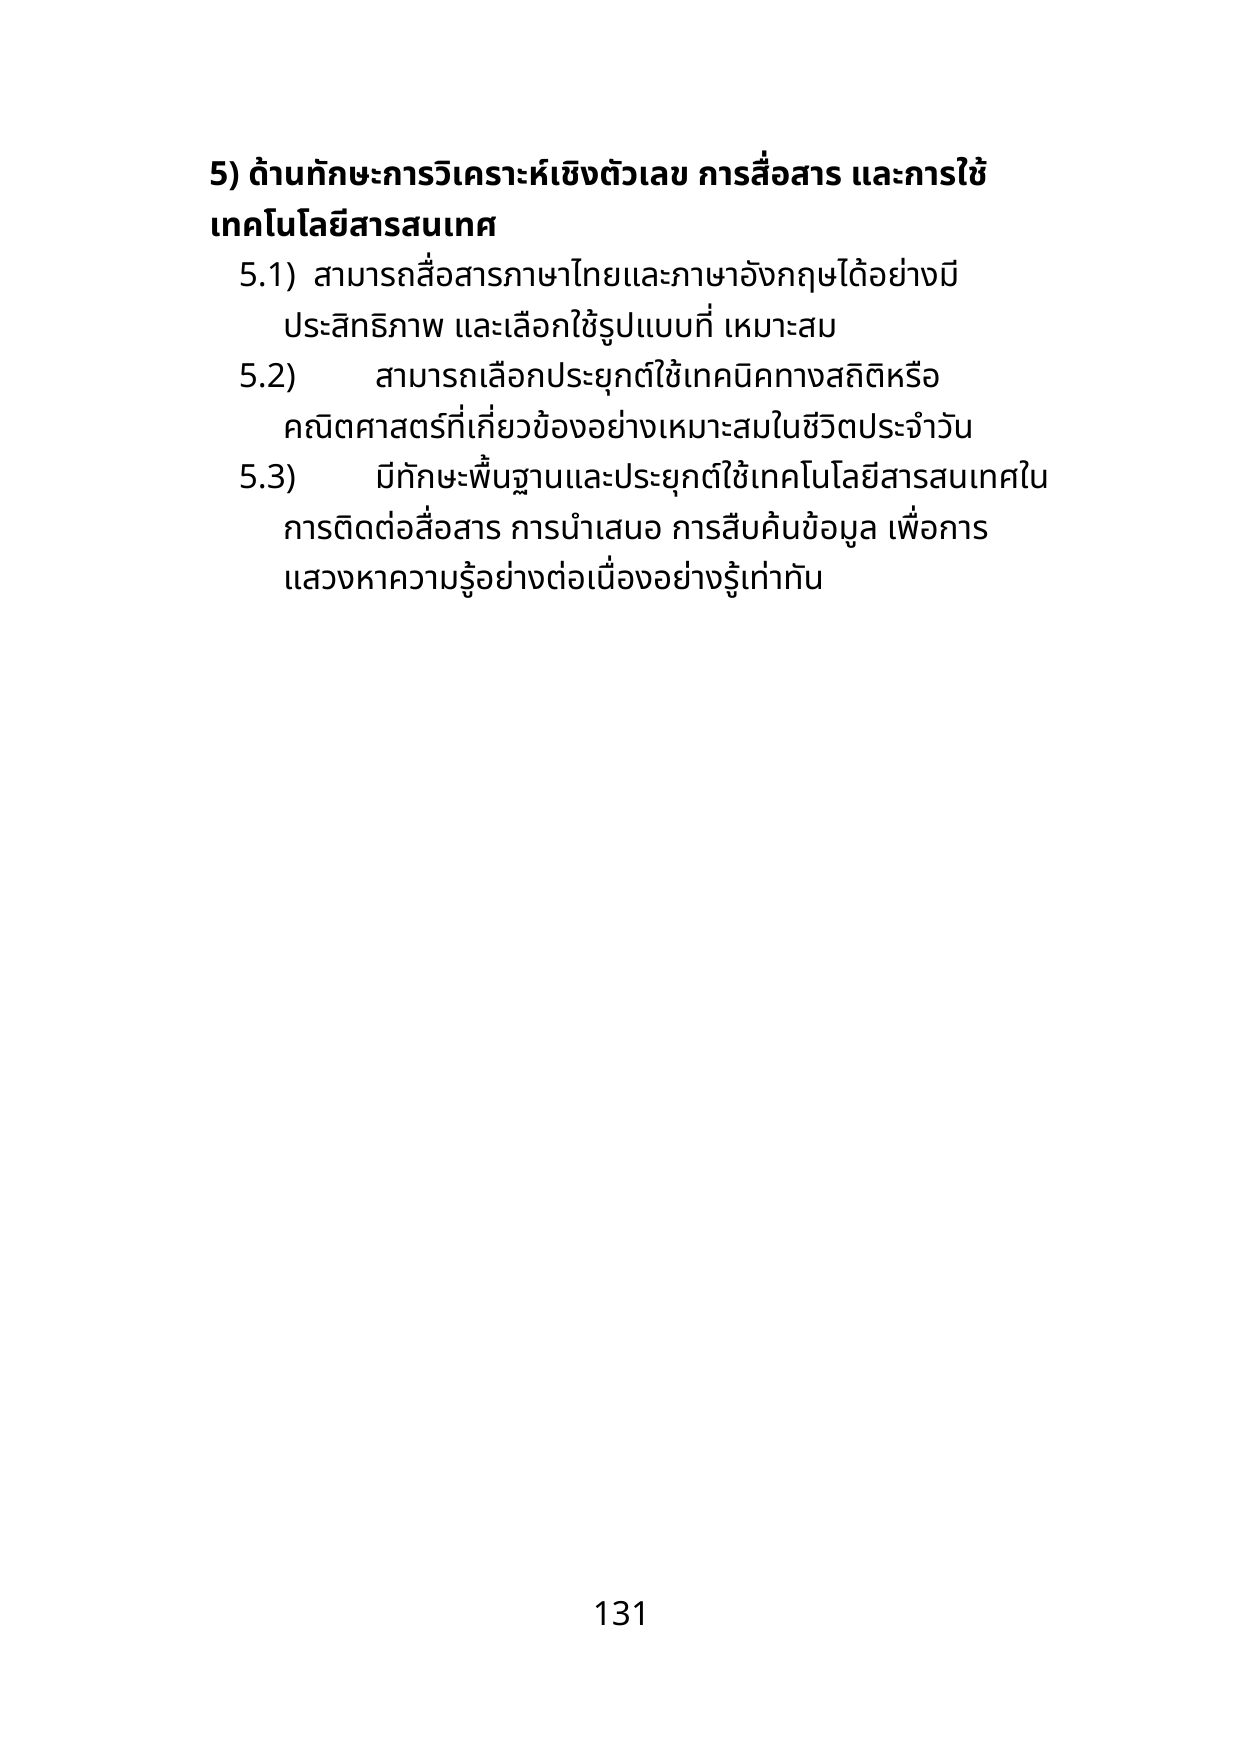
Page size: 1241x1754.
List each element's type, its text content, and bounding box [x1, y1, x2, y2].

text 5.2) สามารถเลือกประยุกต์ใช้เทคนิคทางสถิติหรือคณิตศาสตร์ที่เกี่ยวข้องอย่างเหมาะสมในชีวิตประจำวัน [239, 352, 1093, 453]
text 5.1) สามารถสื่อสารภาษาไทยและภาษาอังกฤษได้อย่างมีประสิทธิภาพ และเลือกใช้รูปแบบที่ เหมาะสม [239, 251, 1092, 352]
text 5.3) มีทักษะพื้นฐานและประยุกต์ใช้เทคโนโลยีสารสนเทศในการติดต่อสื่อสาร การนำเสนอ การสืบค้นข้อมูล เพื่อการแสวงหาความรู้อย่างต่อเนื่องอย่างรู้เท่าทัน [239, 453, 1093, 604]
text 5) ด้านทักษะการวิเคราะห์เชิงตัวเลข การสื่อสาร และการใช้เทคโนโลยีสารสนเทศ [209, 150, 1093, 251]
